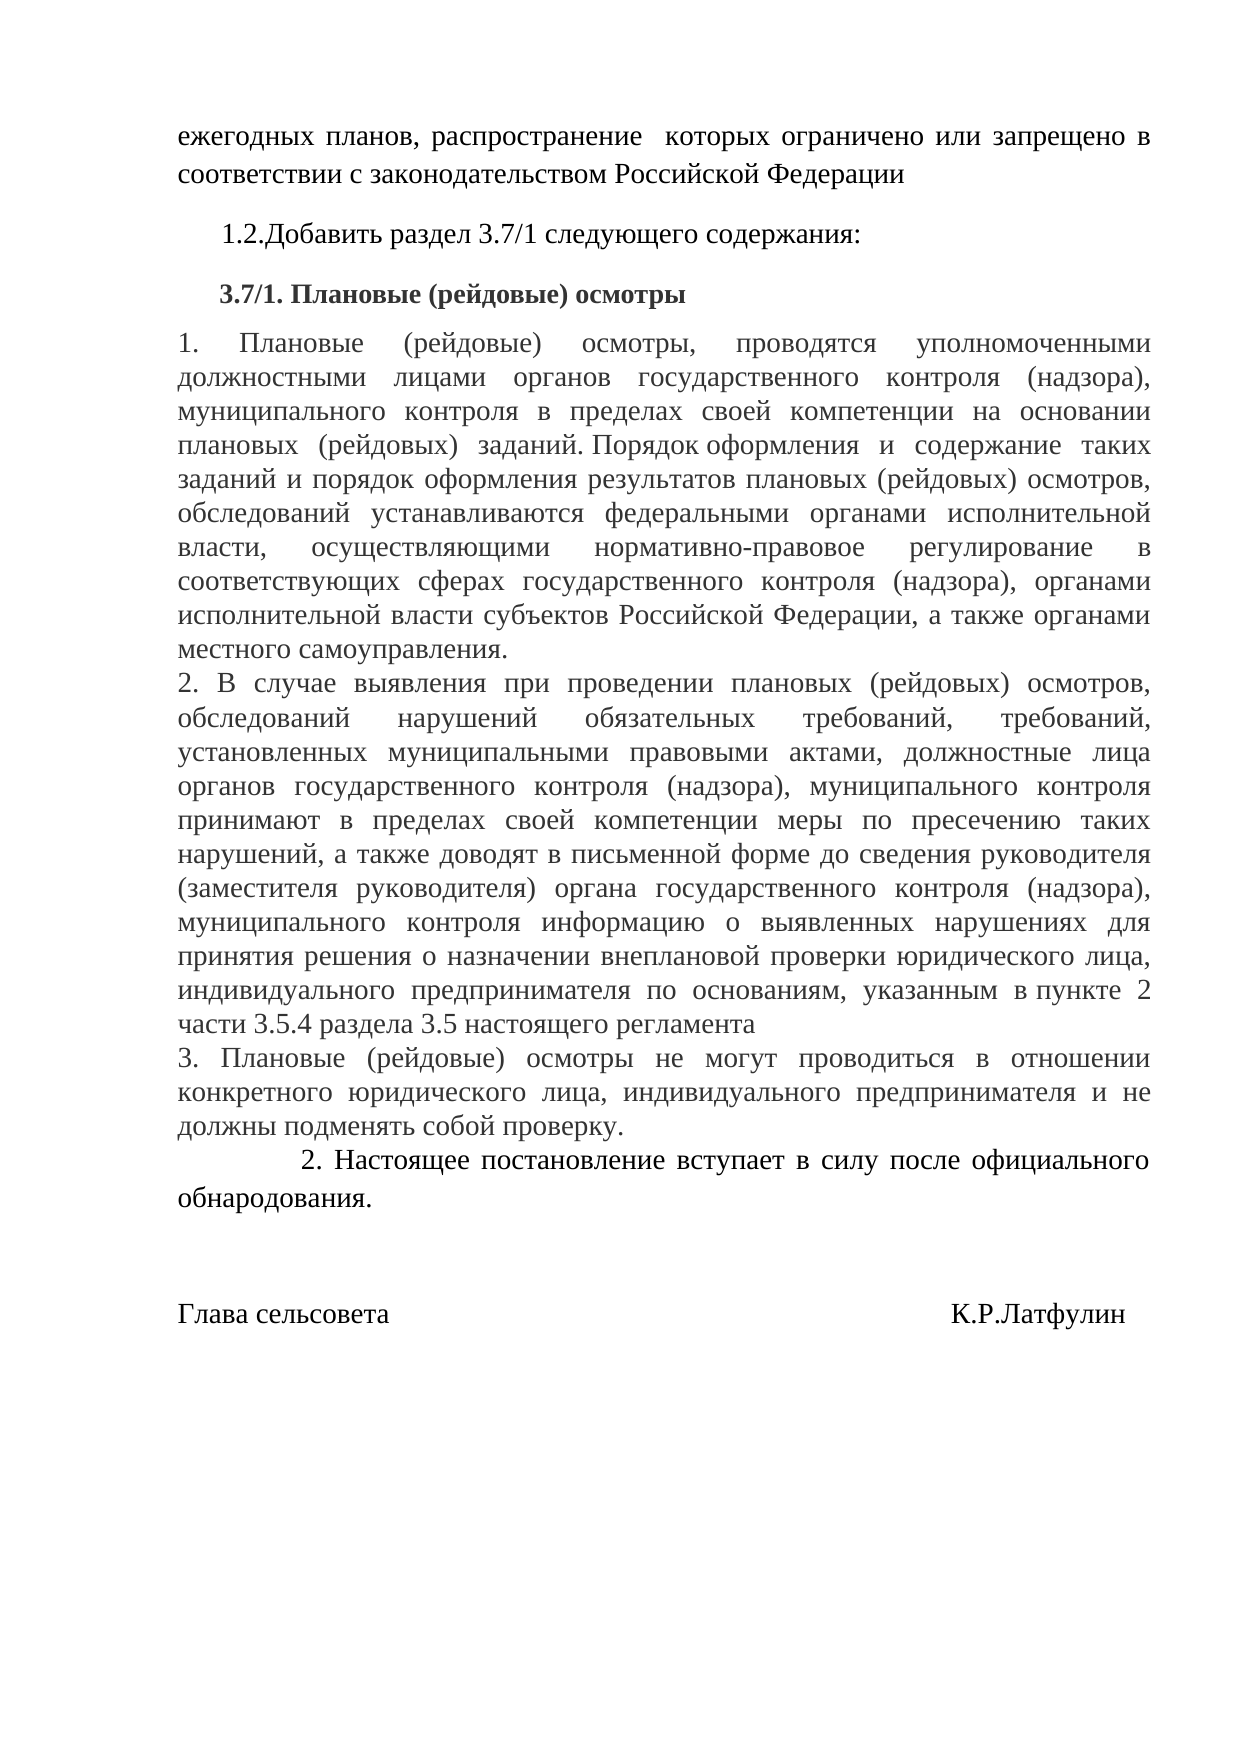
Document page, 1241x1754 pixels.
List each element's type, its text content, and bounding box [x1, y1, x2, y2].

text Глава сельсовета К.Р.Латфулин [177, 1296, 1152, 1330]
text 2. Настоящее постановление вступает в силу после официального обнародования. [177, 1142, 1152, 1214]
text 1.2.Добавить раздел 3.7/1 следующего содержания: [177, 216, 1152, 249]
text 3.7/1. Плановые (рейдовые) осмотры [177, 275, 1152, 309]
text 3. Плановые (рейдовые) осмотры не могут проводиться в отношении конкретного юридического лица, индивидуального предпринимателя и не должны подменять собой проверку. [177, 1040, 1152, 1142]
text 2. В случае выявления при проведении плановых (рейдовых) осмотров, обследований нарушений обязательных требований, требований, установленных муниципальными правовыми актами, должностные лица органов государственного контроля (надзора), муниципального контроля принимают в пределах своей компетенции меры по пресечению таких нарушений, а также доводят в письменной форме до сведения руководителя (заместителя руководителя) органа государственного контроля (надзора), муниципального контроля информацию о выявленных нарушениях для принятия решения о назначении внеплановой проверки юридического лица, индивидуального предпринимателя по основаниям, указанным в пункте 2 части 3.5.4 раздела 3.5 настоящего регламента [177, 665, 1152, 1040]
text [177, 118, 1152, 190]
text 1. Плановые (рейдовые) осмотры, проводятся уполномоченными должностными лицами органов государственного контроля (надзора), муниципального контроля в пределах своей компетенции на основании плановых (рейдовых) заданий. Порядок оформления и содержание таких заданий и порядок оформления результатов плановых (рейдовых) осмотров, обследований устанавливаются федеральными органами исполнительной власти, осуществляющими нормативно-правовое регулирование в соответствующих сферах государственного контроля (надзора), органами исполнительной власти субъектов Российской Федерации, а также органами местного самоуправления. [177, 324, 1152, 665]
